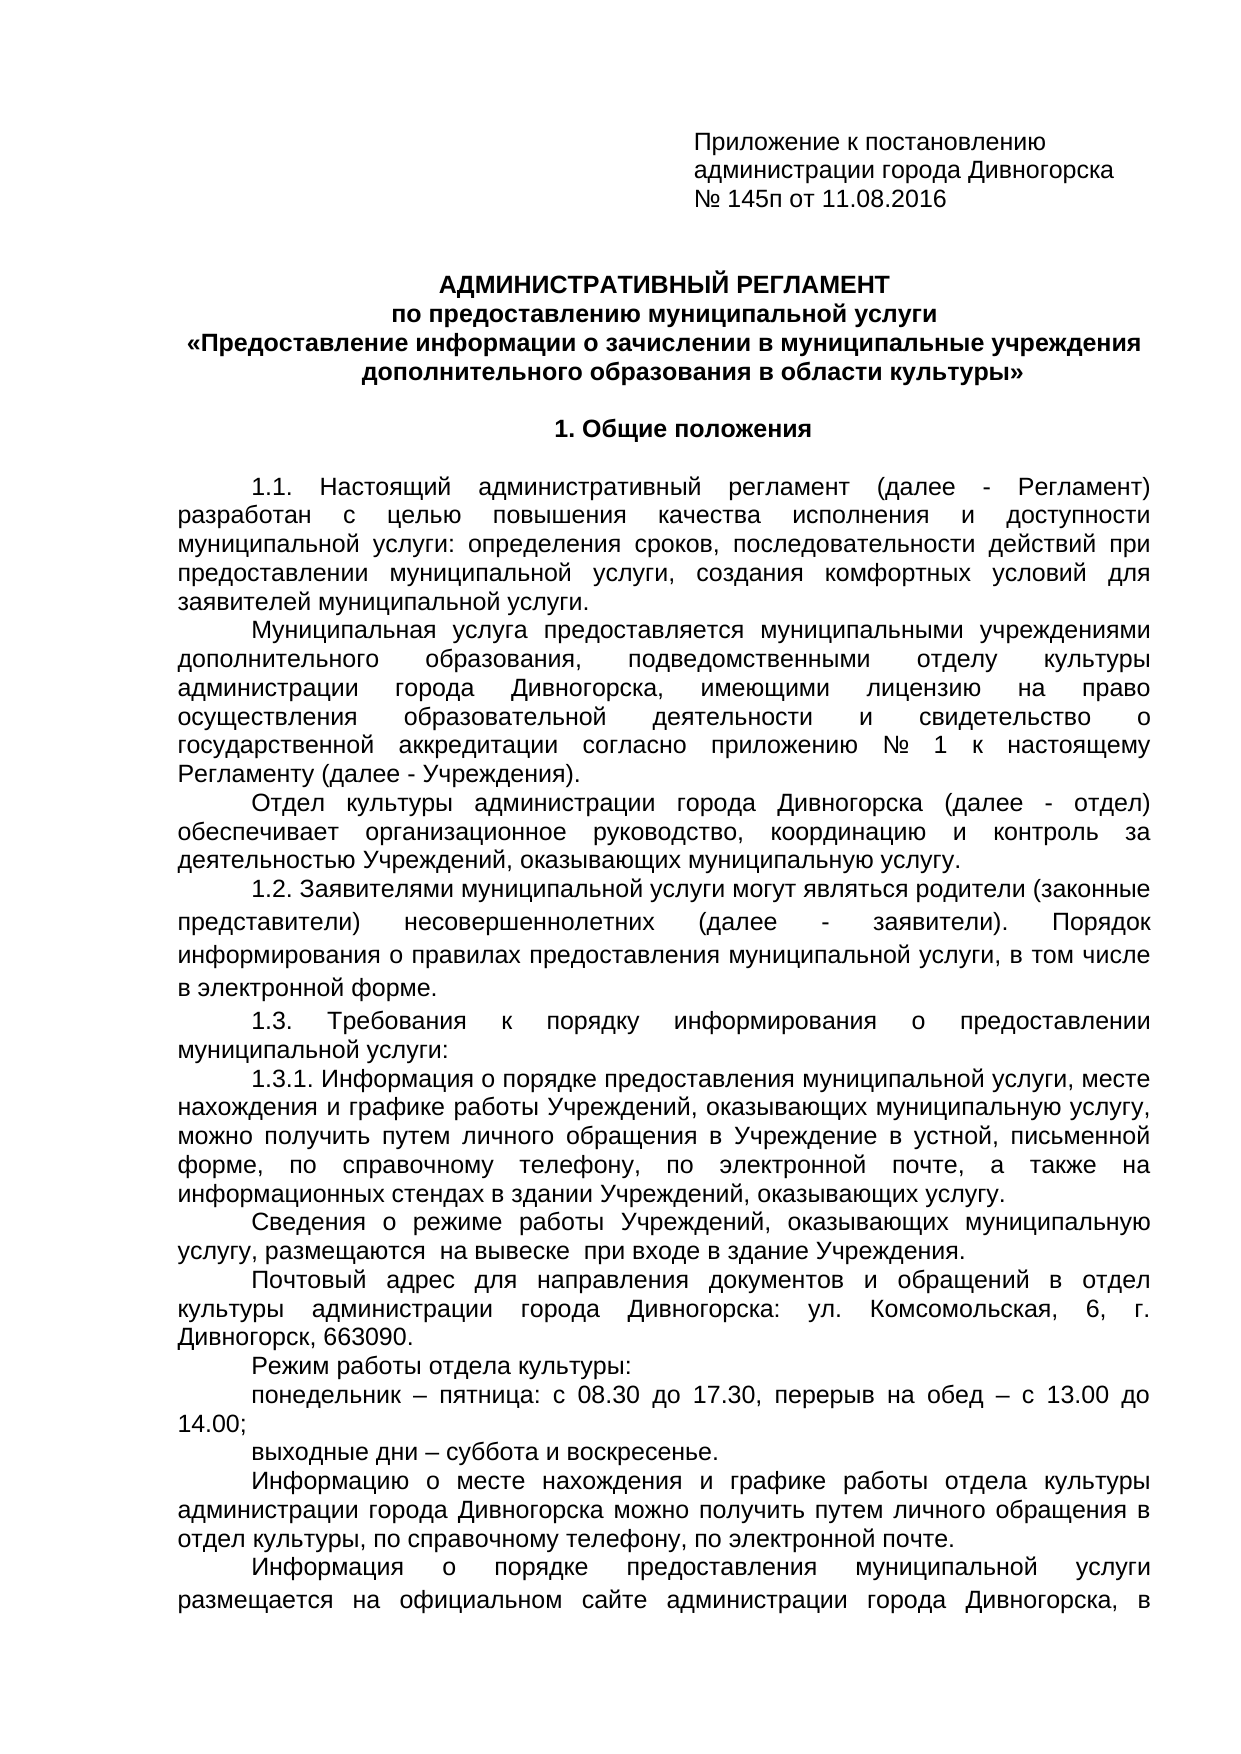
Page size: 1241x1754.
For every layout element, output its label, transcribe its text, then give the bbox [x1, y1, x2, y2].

text по предоставлению муниципальной услуги [177, 299, 1152, 328]
text 1.1. Настоящий административный регламент (далее - Регламент) разработан с целью повышения качества исполнения и доступности муниципальной услуги: определения сроков, последовательности действий при предоставлении муниципальной услуги, создания комфортных условий для заявителей муниципальной услуги. [177, 471, 1152, 615]
text АДМИНИСТРАТИВНЫЙ РЕГЛАМЕНТ [177, 270, 1152, 299]
text № 145п от 11.08.2016 [177, 184, 1152, 213]
text Информацию о месте нахождения и графике работы отдела культуры администрации города Дивногорска можно получить путем личного обращения в отдел культуры, по справочному телефону, по электронной почте. [177, 1466, 1152, 1552]
text 1.3. Требования к порядку информирования о предоставлении муниципальной услуги: [177, 1006, 1152, 1063]
text Почтовый адрес для направления документов и обращений в отдел культуры администрации города Дивногорска: ул. Комсомольская, . Дивногорск, 663090. [177, 1265, 1152, 1351]
text 1.2. Заявителями муниципальной услуги могут являться родители (законные представители) несовершеннолетних (далее - заявители). Порядок информирования о правилах предоставления муниципальной услуги, в том числе в электронной форме. [177, 874, 1152, 1002]
text Приложение к постановлению администрации города Дивногорска [177, 126, 1152, 184]
text Отдел культуры администрации города Дивногорска (далее - отдел) обеспечивает организационное руководство, координацию и контроль за деятельностью Учреждений, оказывающих муниципальную услугу. [177, 788, 1152, 874]
text Режим работы отдела культуры: [177, 1351, 1152, 1380]
text 1.3.1. Информация о порядке предоставления муниципальной услуги, месте нахождения и графике работы Учреждений, оказывающих муниципальную услугу, можно получить путем личного обращения в Учреждение в устной, письменной форме, по справочному телефону, по электронной почте, а также на информационных стендах в здании Учреждений, оказывающих услугу. [177, 1063, 1152, 1207]
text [177, 1552, 1152, 1614]
text Муниципальная услуга предоставляется муниципальными учреждениями дополнительного образования, подведомственными отделу культуры администрации города Дивногорска, имеющими лицензию на право осуществления образовательной деятельности и свидетельство о государственной аккредитации согласно приложению № 1 к настоящему Регламенту (далее - Учреждения). [177, 615, 1152, 788]
text 1. Общие положения [215, 414, 1152, 443]
text Сведения о режиме работы Учреждений, оказывающих муниципальную услугу, размещаются на вывеске при входе в здание Учреждения. [177, 1207, 1152, 1265]
text выходные дни – суббота и воскресенье. [177, 1437, 1152, 1466]
text понедельник – пятница: с 08.30 до 17.30, перерыв на обед – с 13.00 до 14.00; [177, 1380, 1152, 1437]
text «Предоставление информации о зачислении в муниципальные учреждения дополнительного образования в области культуры» [177, 328, 1152, 385]
